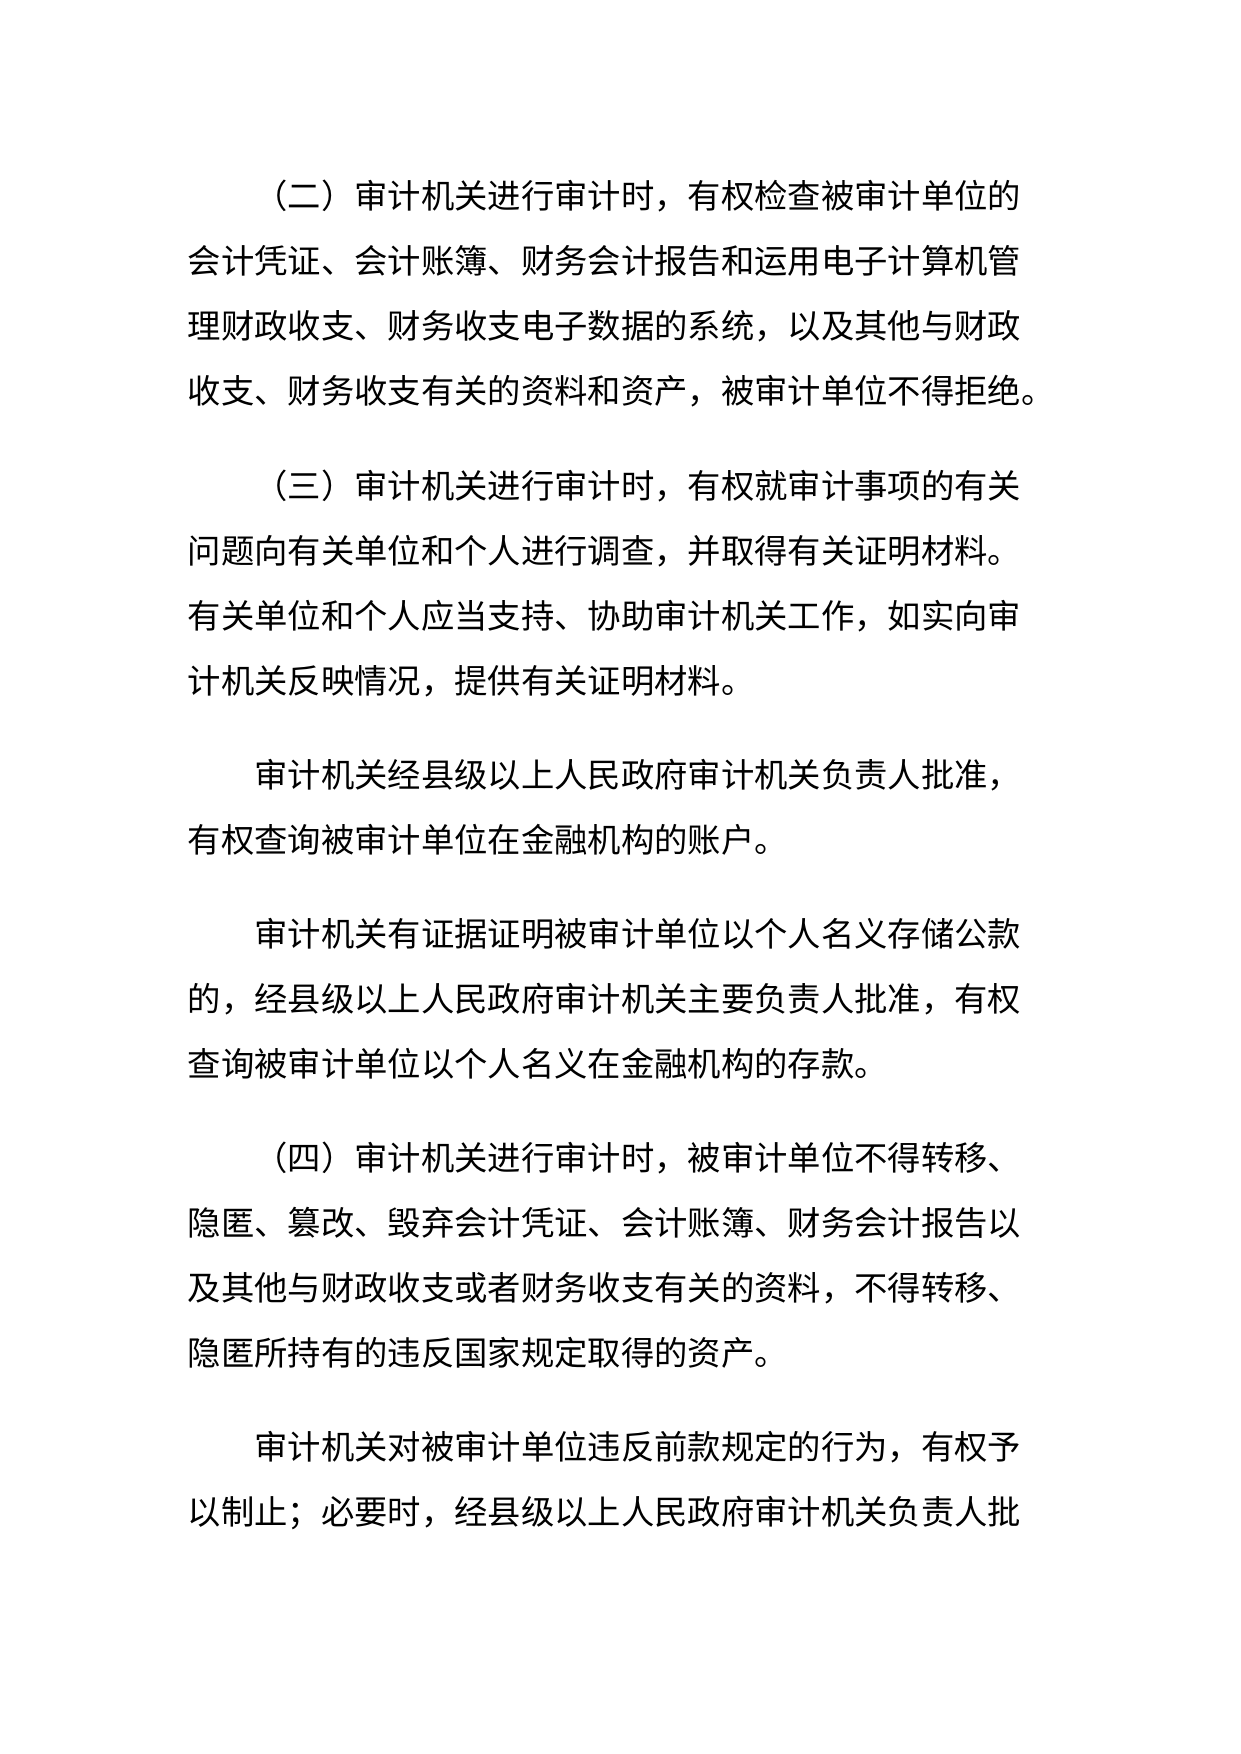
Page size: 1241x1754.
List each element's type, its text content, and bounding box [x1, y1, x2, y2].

text 审计机关有证据证明被审计单位以个人名义存储公款的，经县级以上人民政府审计机关主要负责人批准，有权查询被审计单位以个人名义在金融机构的存款。 [187, 899, 1053, 1094]
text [187, 1413, 1053, 1543]
text （四）审计机关进行审计时，被审计单位不得转移、隐匿、篡改、毁弃会计凭证、会计账簿、财务会计报告以及其他与财政收支或者财务收支有关的资料，不得转移、隐匿所持有的违反国家规定取得的资产。 [187, 1124, 1053, 1384]
text （三）审计机关进行审计时，有权就审计事项的有关问题向有关单位和个人进行调查，并取得有关证明材料。有关单位和个人应当支持、协助审计机关工作，如实向审计机关反映情况，提供有关证明材料。 [187, 451, 1053, 711]
text （二）审计机关进行审计时，有权检查被审计单位的会计凭证、会计账簿、财务会计报告和运用电子计算机管理财政收支、财务收支电子数据的系统，以及其他与财政收支、财务收支有关的资料和资产，被审计单位不得拒绝。 [187, 162, 1053, 422]
text 审计机关经县级以上人民政府审计机关负责人批准，有权查询被审计单位在金融机构的账户。 [187, 740, 1053, 870]
